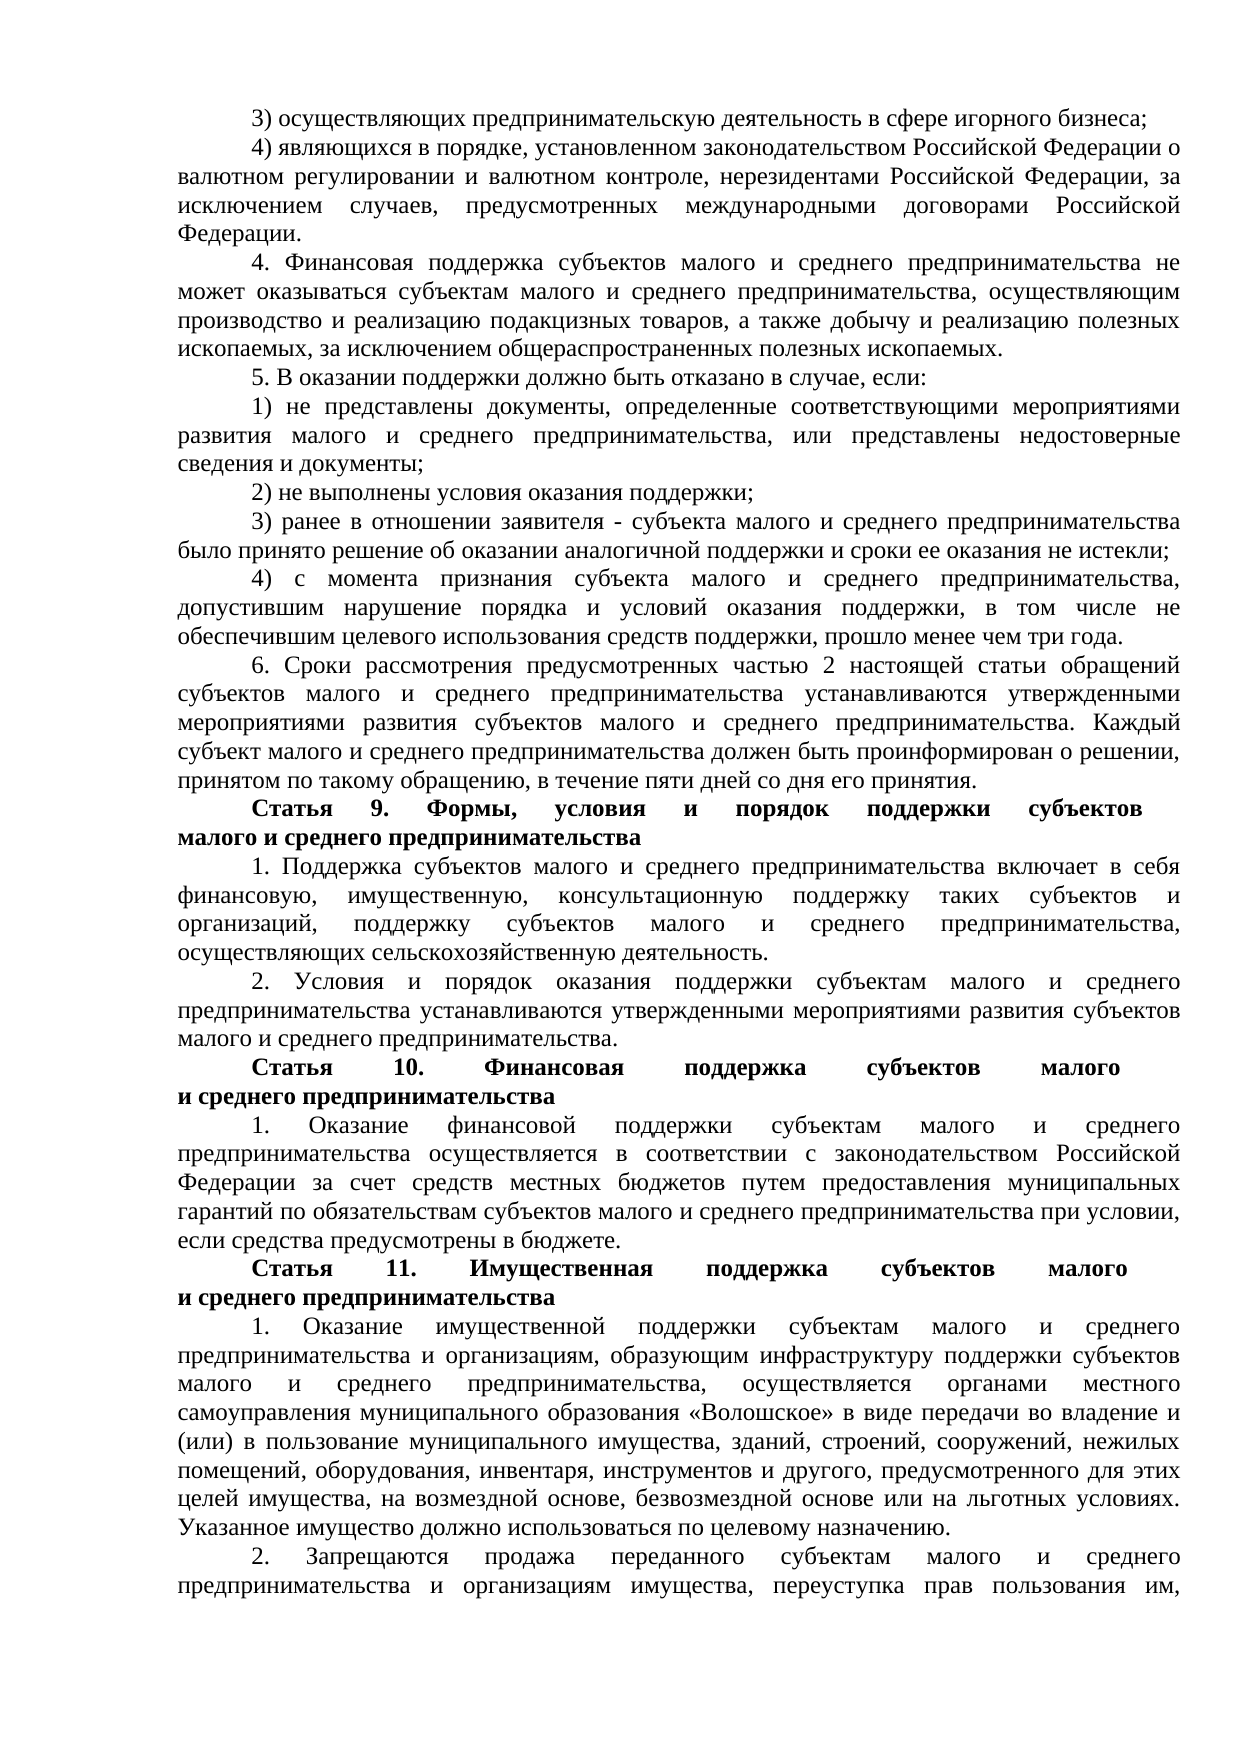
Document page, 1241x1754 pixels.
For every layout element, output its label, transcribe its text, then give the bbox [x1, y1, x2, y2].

text 4) являющихся в порядке, установленном законодательством Российской Федерации о валютном регулировании и валютном контроле, нерезидентами Российской Федерации, за исключением случаев, предусмотренных международными договорами Российской Федерации. [177, 132, 1181, 247]
text 3) ранее в отношении заявителя - субъекта малого и среднего предпринимательства было принято решение об оказании аналогичной поддержки и сроки ее оказания не истекли; [177, 506, 1181, 563]
text 4. Финансовая поддержка субъектов малого и среднего предпринимательства не может оказываться субъектам малого и среднего предпринимательства, осуществляющим производство и реализацию подакцизных товаров, а также добычу и реализацию полезных ископаемых, за исключением общераспространенных полезных ископаемых. [177, 247, 1181, 362]
text 3) осуществляющих предпринимательскую деятельность в сфере игорного бизнеса; [177, 103, 1181, 132]
text 1) не представлены документы, определенные соответствующими мероприятиями развития малого и среднего предпринимательства, или представлены недостоверные сведения и документы; [177, 391, 1181, 477]
text 1. Поддержка субъектов малого и среднего предпринимательства включает в себя финансовую, имущественную, консультационную поддержку таких субъектов и организаций, поддержку субъектов малого и среднего предпринимательства, осуществляющих сельскохозяйственную деятельность. [177, 851, 1181, 966]
text 6. Сроки рассмотрения предусмотренных частью 2 настоящей статьи обращений субъектов малого и среднего предпринимательства устанавливаются утвержденными мероприятиями развития субъектов малого и среднего предпринимательства. Каждый субъект малого и среднего предпринимательства должен быть проинформирован о решении, принятом по такому обращению, в течение пяти дней со дня его принятия. [177, 650, 1181, 793]
text 1. Оказание финансовой поддержки субъектам малого и среднего предпринимательства осуществляется в соответствии с законодательством Российской Федерации за счет средств местных бюджетов путем предоставления муниципальных гарантий по обязательствам субъектов малого и среднего предпринимательства при условии, если средства предусмотрены в бюджете. [177, 1110, 1181, 1253]
text Статья 10. Финансовая поддержка субъектов малого и среднего предпринимательства [177, 1052, 1181, 1110]
text 5. В оказании поддержки должно быть отказано в случае, если: [177, 362, 1181, 391]
text 4) с момента признания субъекта малого и среднего предпринимательства, допустившим нарушение порядка и условий оказания поддержки, в том числе не обеспечившим целевого использования средств поддержки, прошло менее чем три года. [177, 563, 1181, 650]
text 1. Оказание имущественной поддержки субъектам малого и среднего предпринимательства и организациям, образующим инфраструктуру поддержки субъектов малого и среднего предпринимательства, осуществляется органами местного самоуправления муниципального образования «Волошское» в виде передачи во владение и (или) в пользование муниципального имущества, зданий, строений, сооружений, нежилых помещений, оборудования, инвентаря, инструментов и другого, предусмотренного для этих целей имущества, на возмездной основе, безвозмездной основе или на льготных условиях. Указанное имущество должно использоваться по целевому назначению. [177, 1311, 1181, 1541]
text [177, 1541, 1181, 1598]
text Статья 9. Формы, условия и порядок поддержки субъектов малого и среднего предпринимательства [177, 793, 1181, 851]
text 2. Условия и порядок оказания поддержки субъектам малого и среднего предпринимательства устанавливаются утвержденными мероприятиями развития субъектов малого и среднего предпринимательства. [177, 966, 1181, 1052]
text Статья 11. Имущественная поддержка субъектов малого и среднего предпринимательства [177, 1253, 1181, 1311]
text 2) не выполнены условия оказания поддержки; [177, 477, 1181, 506]
